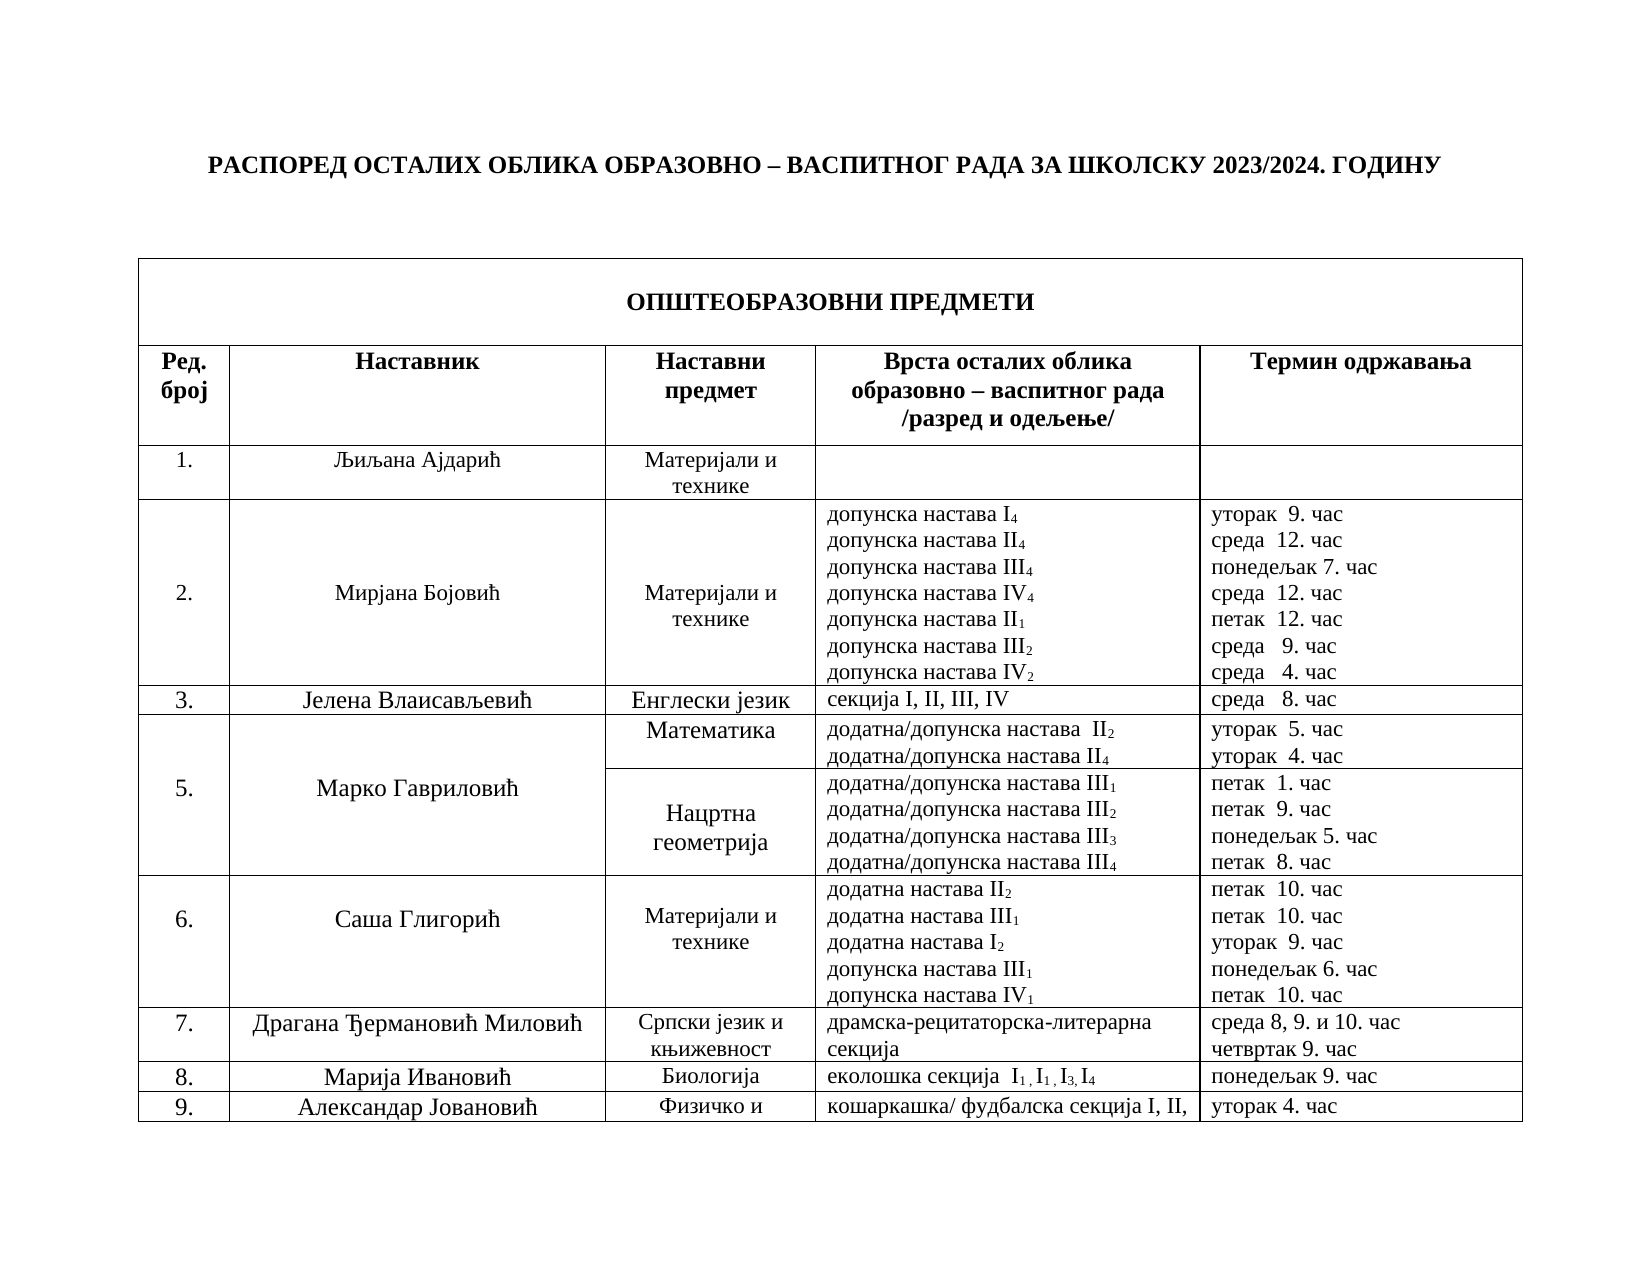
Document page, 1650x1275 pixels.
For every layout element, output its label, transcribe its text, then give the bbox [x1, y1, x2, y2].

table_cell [606, 1092, 815, 1121]
table_cell Врста осталих облика образовно – васпитног рада /разред и одељење/ [816, 346, 1199, 445]
table_cell петак 10. час петак 10. час уторак 9. час понедељак 6. час петак 10. час [1201, 876, 1522, 1007]
table_cell Биологија [606, 1062, 815, 1091]
table_cell секција I, II, III, IV [816, 686, 1199, 714]
table_cell среда 8, 9. и 10. час четвртак 9. час [1201, 1008, 1522, 1061]
table_cell Јелена Влаисављевић [230, 686, 605, 714]
table_cell Марко Гавриловић [230, 715, 605, 874]
table_cell Мирјана Бојовић [230, 500, 605, 684]
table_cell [1201, 1092, 1522, 1121]
table_cell Нацртна геометрија [606, 769, 815, 874]
table_cell Материјали и технике [606, 446, 815, 499]
table_cell Српски језик и књижевност [606, 1008, 815, 1061]
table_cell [230, 1092, 605, 1121]
table_cell [1201, 446, 1522, 499]
table_cell Саша Глигорић [230, 876, 605, 1007]
table_cell драмска-рецитаторска-литерарна секција [816, 1008, 1199, 1061]
text РАСПОРЕД ОСТАЛИХ ОБЛИКА ОБРАЗОВНО – ВАСПИТНОГ РАДА ЗА ШКОЛСКУ 2023/2024. ГОДИНУ [150, 150, 1500, 179]
table_cell еколошка секција I1 , I1 , I3, I4 [816, 1062, 1199, 1091]
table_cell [816, 1092, 1199, 1121]
table_cell 5. [139, 715, 229, 874]
table_cell Материјали и технике [606, 876, 815, 1007]
table_cell 3. [139, 686, 229, 714]
table_cell додатна/допунска настава II2 додатна/допунска настава II4 [816, 715, 1199, 768]
table_cell 2. [139, 500, 229, 684]
table_cell уторак 5. час уторак 4. час [1201, 715, 1522, 768]
table_cell Марија Ивановић [230, 1062, 605, 1091]
table_cell среда 8. час [1201, 686, 1522, 714]
table_cell допунска настава I4 допунска настава II4 допунска настава III4 допунска настава IV4 допунска настава II1 допунска настава III2 допунска настава IV2 [816, 500, 1199, 684]
table_cell Наставник [230, 346, 605, 445]
table_cell 9. [139, 1092, 229, 1121]
table_cell 6. [139, 876, 229, 1007]
table_cell 8. [139, 1062, 229, 1091]
table_header ОПШТЕОБРАЗОВНИ ПРЕДМЕТИ [139, 259, 1522, 345]
table_cell петак 1. час петак 9. час понедељак 5. час петак 8. час [1201, 769, 1522, 874]
table_cell 7. [139, 1008, 229, 1061]
table_cell Материјали и технике [606, 500, 815, 684]
table_cell уторак 9. час среда 12. час понедељак 7. час среда 12. час петак 12. час среда 9. час среда 4. час [1201, 500, 1522, 684]
table_cell Енглески језик [606, 686, 815, 714]
table_cell Наставни предмет [606, 346, 815, 445]
table_cell Драгана Ђермановић Миловић [230, 1008, 605, 1061]
table_cell Математика [606, 715, 815, 768]
table_cell Термин одржавања [1201, 346, 1522, 445]
table_cell понедељак 9. час [1201, 1062, 1522, 1091]
table_cell Љиљана Ајдарић [230, 446, 605, 499]
table_cell Ред. број [139, 346, 229, 445]
table_cell [816, 446, 1199, 499]
table_cell додатна настава II2 додатна настава III1 додатна настава I2 допунска настава III1 допунска настава IV1 [816, 876, 1199, 1007]
table_cell 1. [139, 446, 229, 499]
table_cell додатна/допунска настава III1 додатна/допунска настава III2 додатна/допунска настава III3 додатна/допунска настава III4 [816, 769, 1199, 874]
